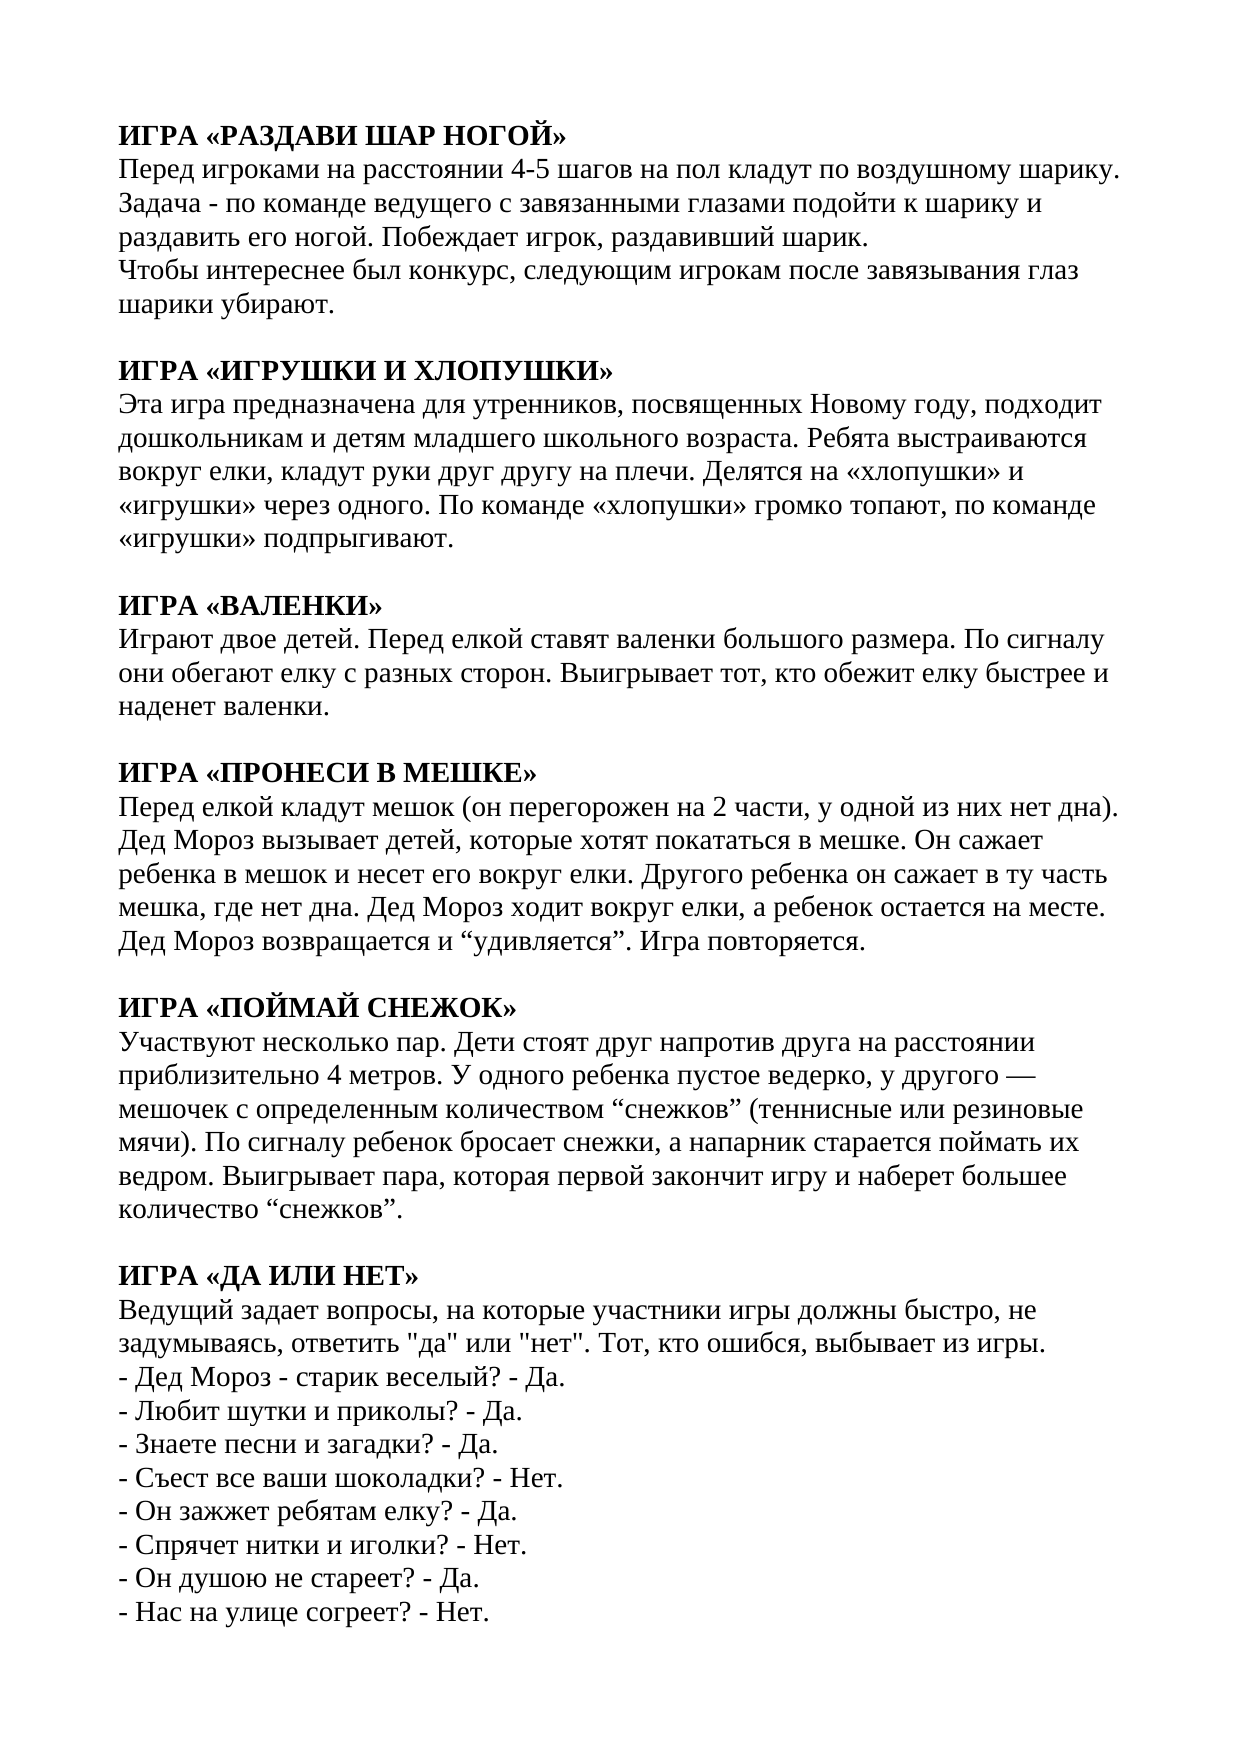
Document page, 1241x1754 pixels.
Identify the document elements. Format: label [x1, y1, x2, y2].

text [118, 118, 1122, 1627]
